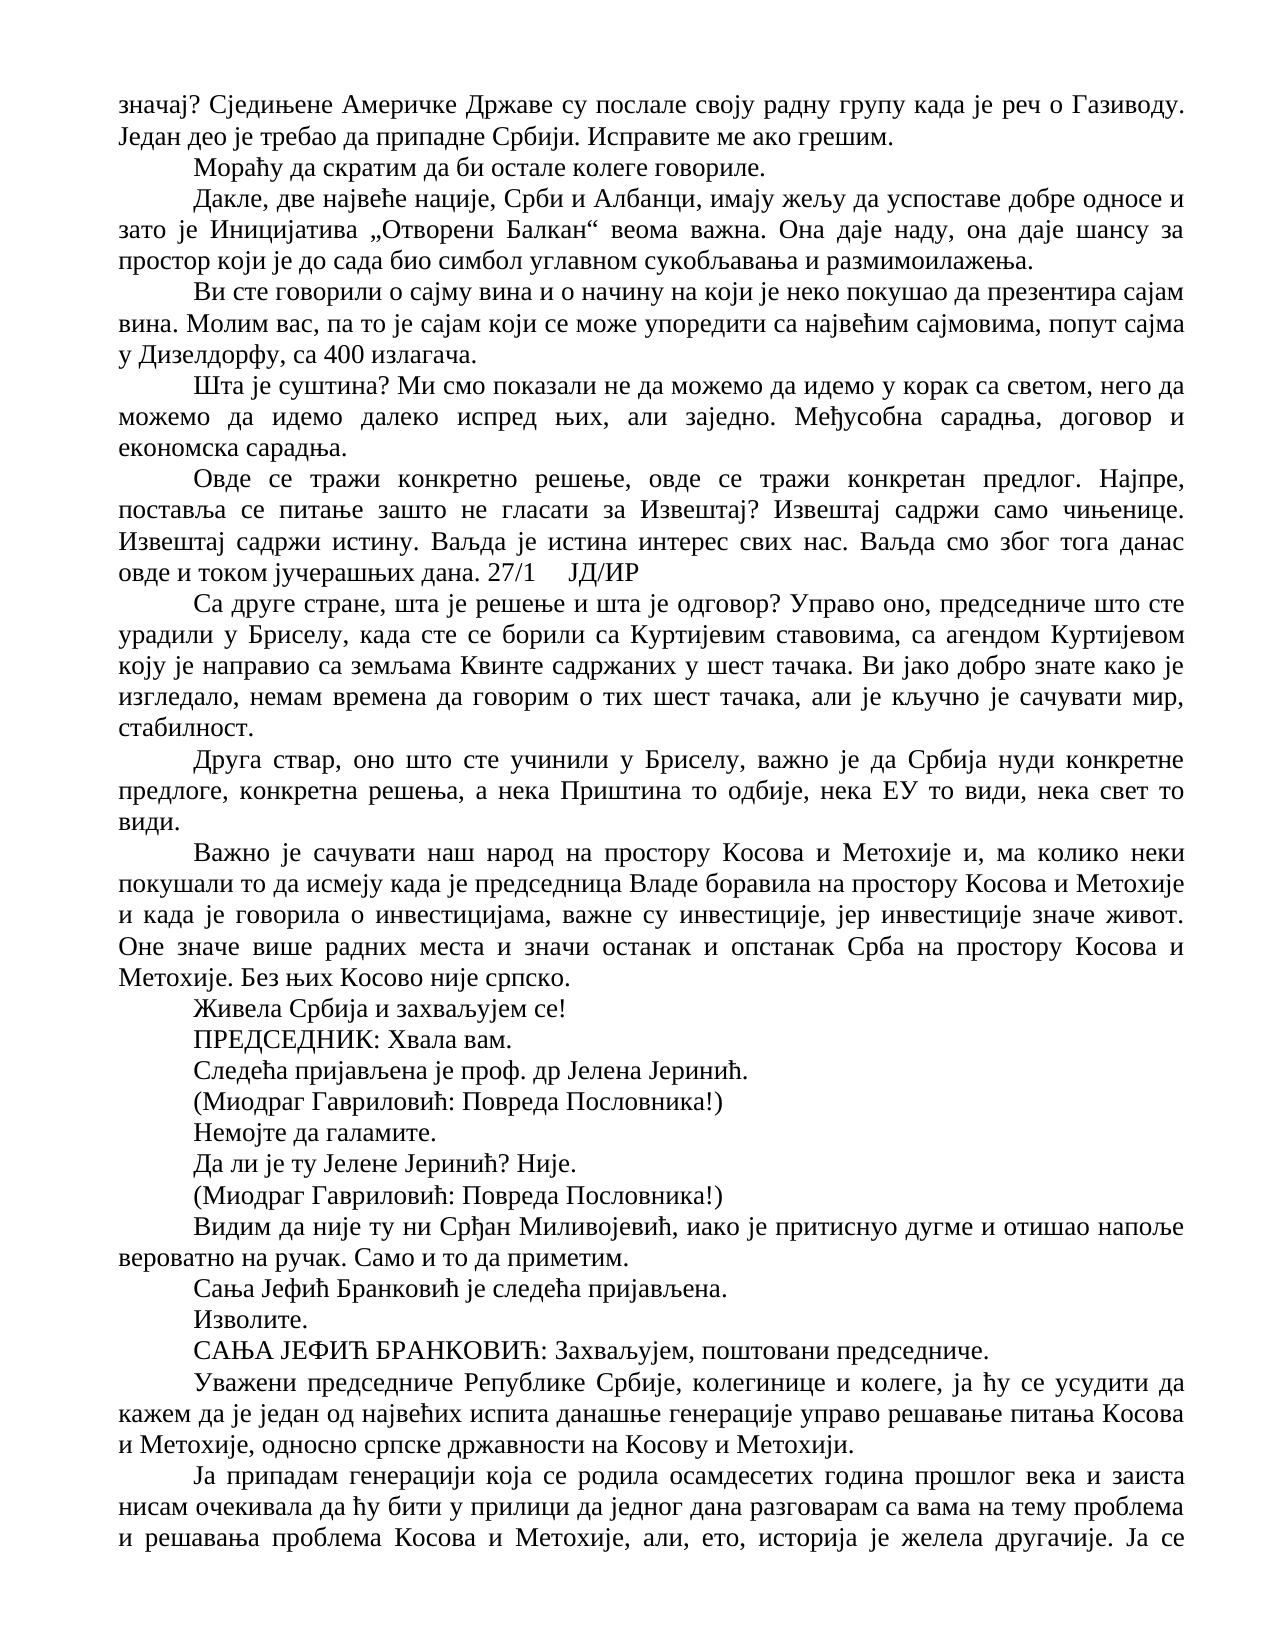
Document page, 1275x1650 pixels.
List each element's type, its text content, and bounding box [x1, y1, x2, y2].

text Уважени председниче Републике Србије, колегинице и колеге, ја ћу се усудити да кажем да је један од највећих испита данашње генерације управо решавање питања Косова и Метохије, односно српске државности на Косову и Метохији. [118, 1366, 1186, 1459]
text Видим да није ту ни Срђан Миливојевић, иако је притиснуо дугме и отишао напоље вероватно на ручак. Само и то да приметим. [118, 1210, 1186, 1272]
text Овде се тражи конкретно решење, овде се тражи конкретан предлог. Најпре, поставља се питање зашто не гласати за Извештај? Извештај садржи само чињенице. Извештај садржи истину. Ваљда је истина интерес свих нас. Ваљда смо због тога данас овде и током јучерашњих дана. 27/1 ЈД/ИР [118, 462, 1186, 587]
text Изволите. [118, 1303, 1186, 1334]
text Следећа пријављена је проф. др Јелена Јеринић. [118, 1054, 1186, 1085]
text Дакле, две највеће нације, Срби и Албанци, имају жељу да успоставе добре односе и зато је Иницијатива „Отворени Балкан“ веома важна. Она даје наду, она даје шансу за простор који је до сада био симбол углавном сукобљавања и размимоилажења. [118, 182, 1186, 276]
text Са друге стране, шта је решење и шта је одговор? Управо оно, председниче што сте урадили у Бриселу, када сте се борили са Куртијевим ставовима, са агендом Куртијевом коју је направио са земљама Квинте садржаних у шест тачака. Ви јако добро знате како је изгледало, немам времена да говорим о тих шест тачака, али је кључно је сачувати мир, стабилност. [118, 587, 1186, 743]
text (Миодраг Гавриловић: Повреда Пословника!) [118, 1085, 1186, 1116]
text Шта је суштина? Ми смо показали не да можемо да идемо у корак са светом, него да можемо да идемо далеко испред њих, али заједно. Међусобна сарадња, договор и економска сарадња. [118, 369, 1186, 462]
text (Миодраг Гавриловић: Повреда Пословника!) [118, 1179, 1186, 1210]
text Друга ствар, оно што сте учинили у Бриселу, важно је да Србија нуди конкретне предлоге, конкретна решења, а нека Приштина то одбије, нека ЕУ то види, нека свет то види. [118, 743, 1186, 836]
text Мораћу да скратим да би остале колеге говориле. [118, 151, 1186, 182]
text Сања Јефић Бранковић је следећа пријављена. [118, 1272, 1186, 1303]
text САЊА ЈЕФИЋ БРАНКОВИЋ: Захваљујем, поштовани председниче. [118, 1334, 1186, 1366]
text Живела Србија и захваљујем се! [118, 992, 1186, 1023]
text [118, 89, 1186, 151]
text Важно је сачувати наш народ на простору Косова и Метохије и, ма колико неки покушали то да исмеју када је председница Владе боравила на простору Косова и Метохије и када је говорила о инвестицијама, важне су инвестиције, јер инвестиције значе живот. Оне значе више радних места и значи останак и опстанак Срба на простору Косова и Метохије. Без њих Косово није српско. [118, 836, 1186, 992]
text Немојте да галамите. [118, 1116, 1186, 1148]
text Ви сте говорили о сајму вина и о начину на који је неко покушао да презентира сајам вина. Молим вас, па то је сајам који се може упоредити са највећим сајмовима, попут сајма у Дизелдорфу, са 400 излагача. [118, 276, 1186, 369]
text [118, 1459, 1186, 1552]
text Да ли је ту Јелене Јеринић? Није. [118, 1148, 1186, 1179]
text ПРЕДСЕДНИК: Хвала вам. [118, 1023, 1186, 1054]
